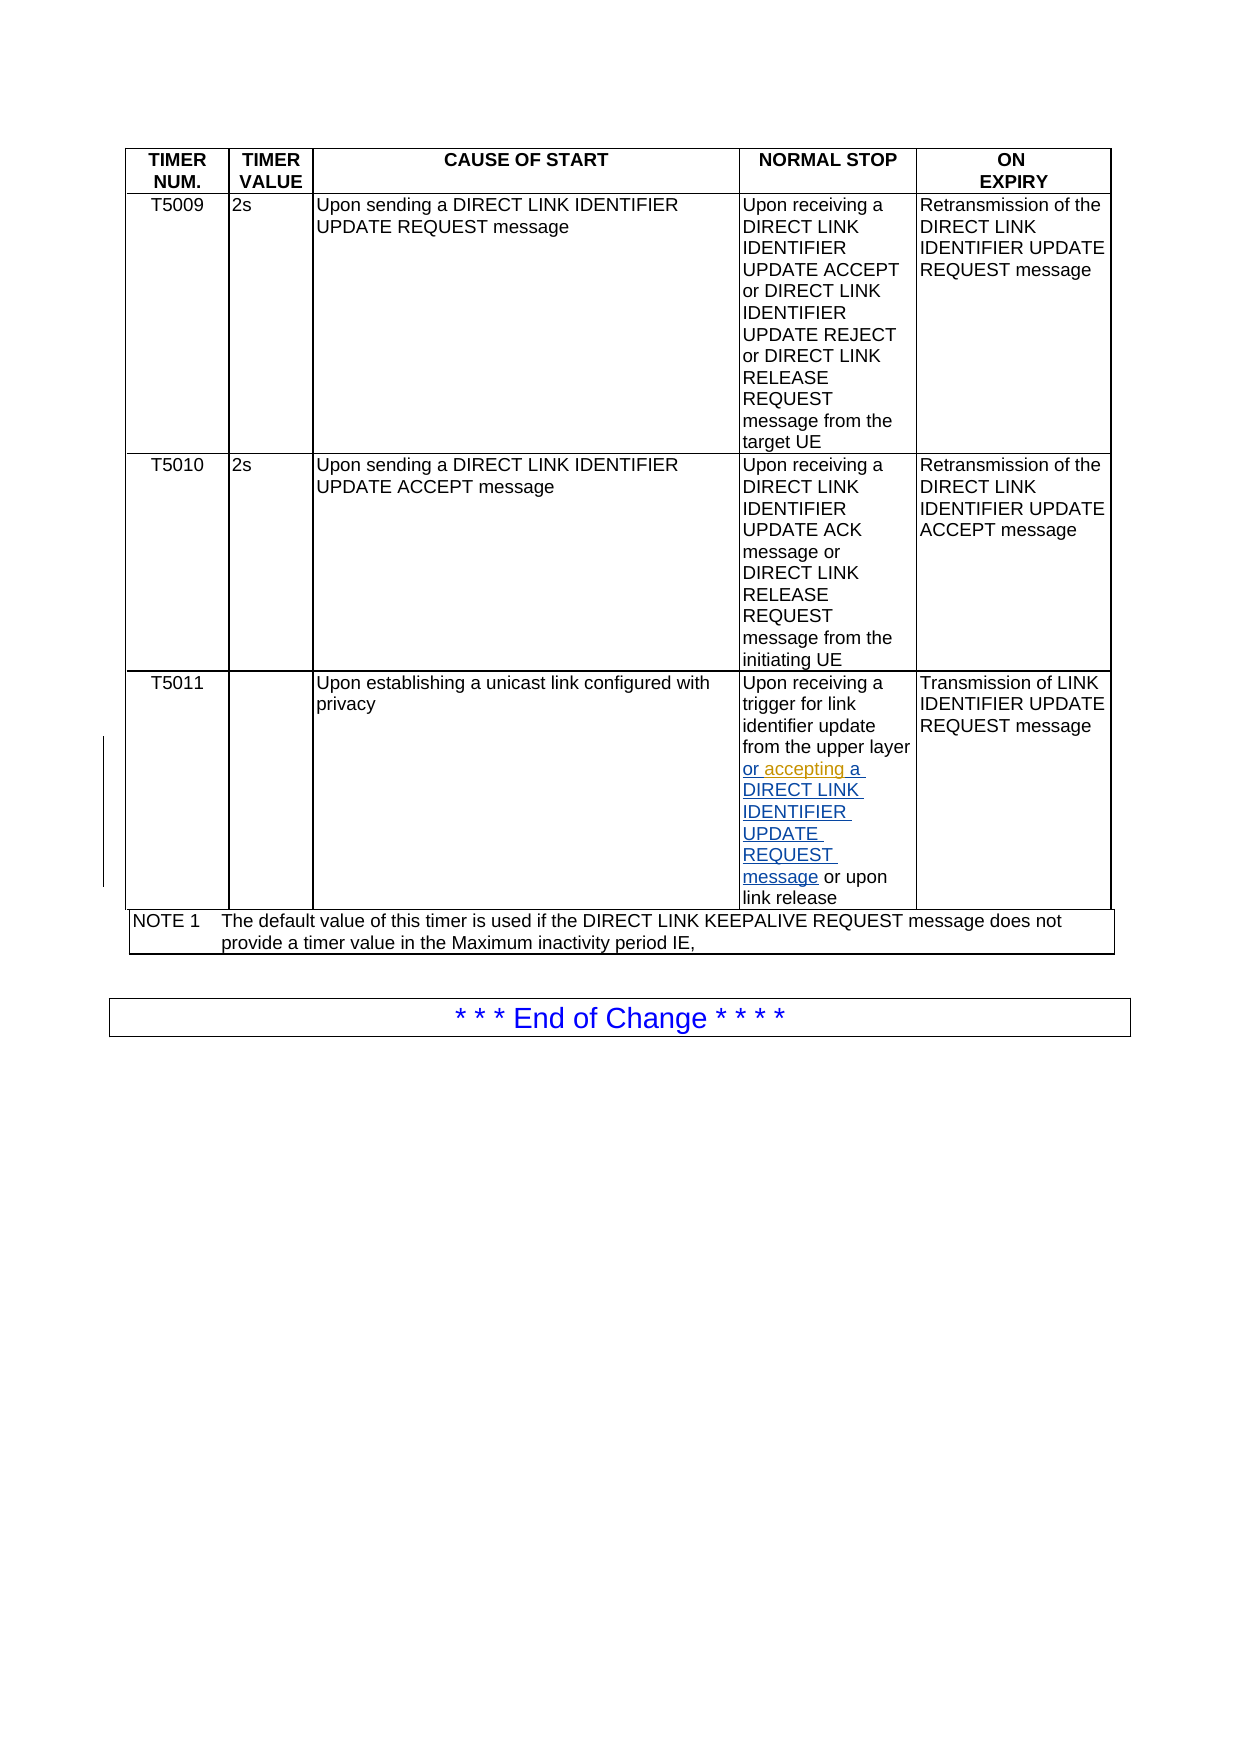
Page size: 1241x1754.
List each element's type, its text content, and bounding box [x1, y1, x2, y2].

table_cell Transmission of LINK IDENTIFIER UPDATE REQUEST message [917, 672, 1110, 909]
table_cell T5010 [126, 454, 228, 670]
text * * * End of Change * * * * [110, 999, 1130, 1036]
table_cell T5009 [126, 194, 228, 453]
table_header CAUSE OF START [314, 149, 739, 192]
table_cell Retransmission of the DIRECT LINK IDENTIFIER UPDATE REQUEST message [917, 194, 1110, 453]
table_header TIMER NUM. [126, 149, 228, 192]
table_cell 2s [230, 454, 312, 670]
table_cell Retransmission of the DIRECT LINK IDENTIFIER UPDATE ACCEPT message [917, 454, 1110, 670]
table_cell 2s [230, 194, 312, 453]
table_cell Upon receiving a DIRECT LINK IDENTIFIER UPDATE ACK message or DIRECT LINK RELEASE REQUEST message from the initiating UE [740, 454, 916, 670]
table_cell Upon establishing a unicast link configured with privacy [314, 672, 739, 909]
table_cell [230, 672, 312, 909]
table_cell Upon sending a DIRECT LINK IDENTIFIER UPDATE REQUEST message [314, 194, 739, 453]
table_header TIMER VALUE [230, 149, 312, 192]
table_cell Upon receiving a DIRECT LINK IDENTIFIER UPDATE ACCEPT or DIRECT LINK IDENTIFIER UPDATE REJECT or DIRECT LINK RELEASE REQUEST message from the target UE [740, 194, 916, 453]
table_header NORMAL STOP [740, 149, 916, 192]
table_header ON EXPIRY [917, 149, 1110, 192]
table_cell T5011 [126, 671, 228, 909]
table_cell Upon receiving a trigger for link identifier update from the upper layer or upon link release [740, 672, 916, 909]
table_cell NOTE 1 The default value of this timer is used if the DIRECT LINK KEEPALIVE REQUEST message does not provide a timer value in the Maximum inactivity period IE, [130, 910, 1114, 953]
table_cell Upon sending a DIRECT LINK IDENTIFIER UPDATE ACCEPT message [314, 454, 739, 670]
